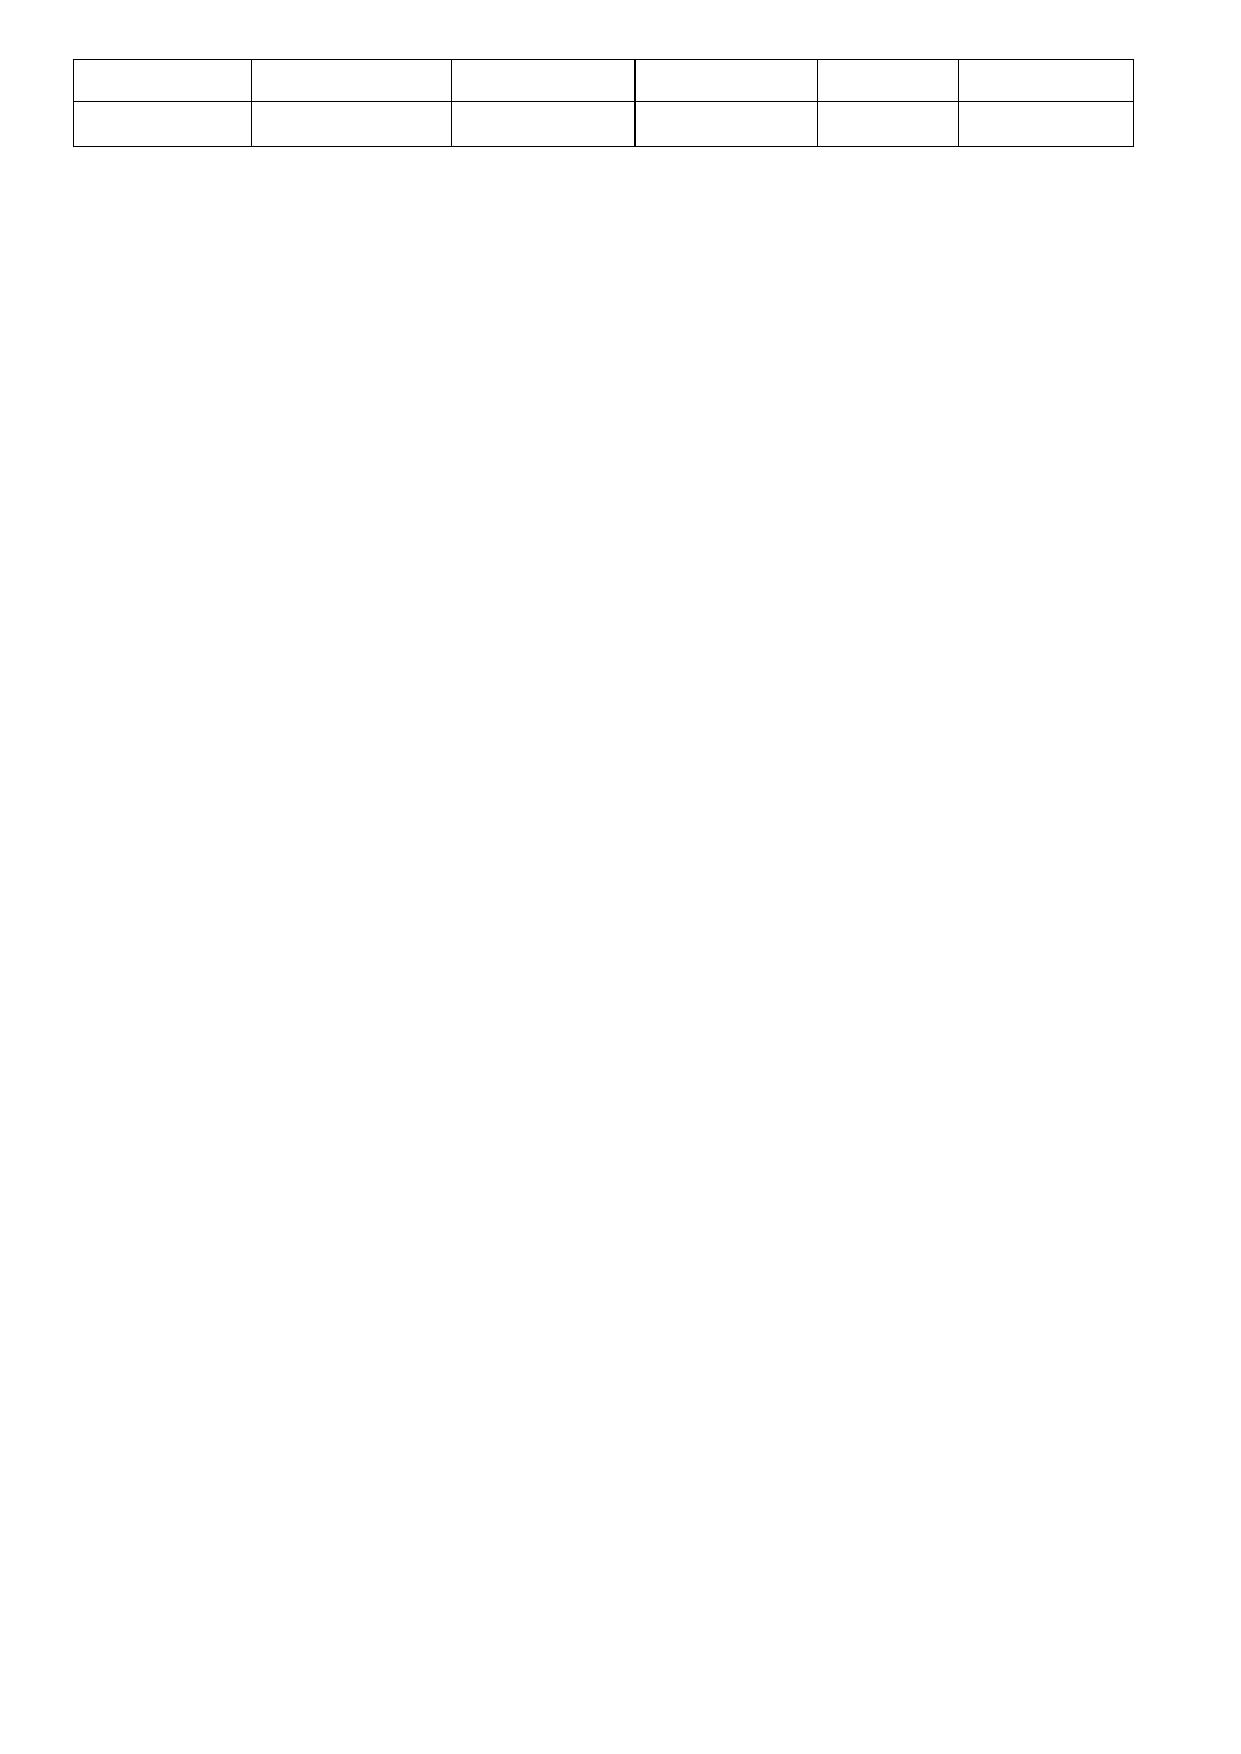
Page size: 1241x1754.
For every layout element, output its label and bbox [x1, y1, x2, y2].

table_cell [959, 102, 1133, 146]
table_cell [636, 60, 817, 101]
table_cell [959, 60, 1133, 101]
table_cell [252, 60, 451, 101]
table_cell [74, 102, 251, 146]
table_cell [636, 102, 817, 146]
table_cell [252, 102, 451, 146]
table_cell [818, 102, 958, 146]
table_cell [74, 60, 251, 101]
table_cell [818, 60, 958, 101]
table_cell [452, 102, 634, 146]
table_cell [452, 60, 634, 101]
